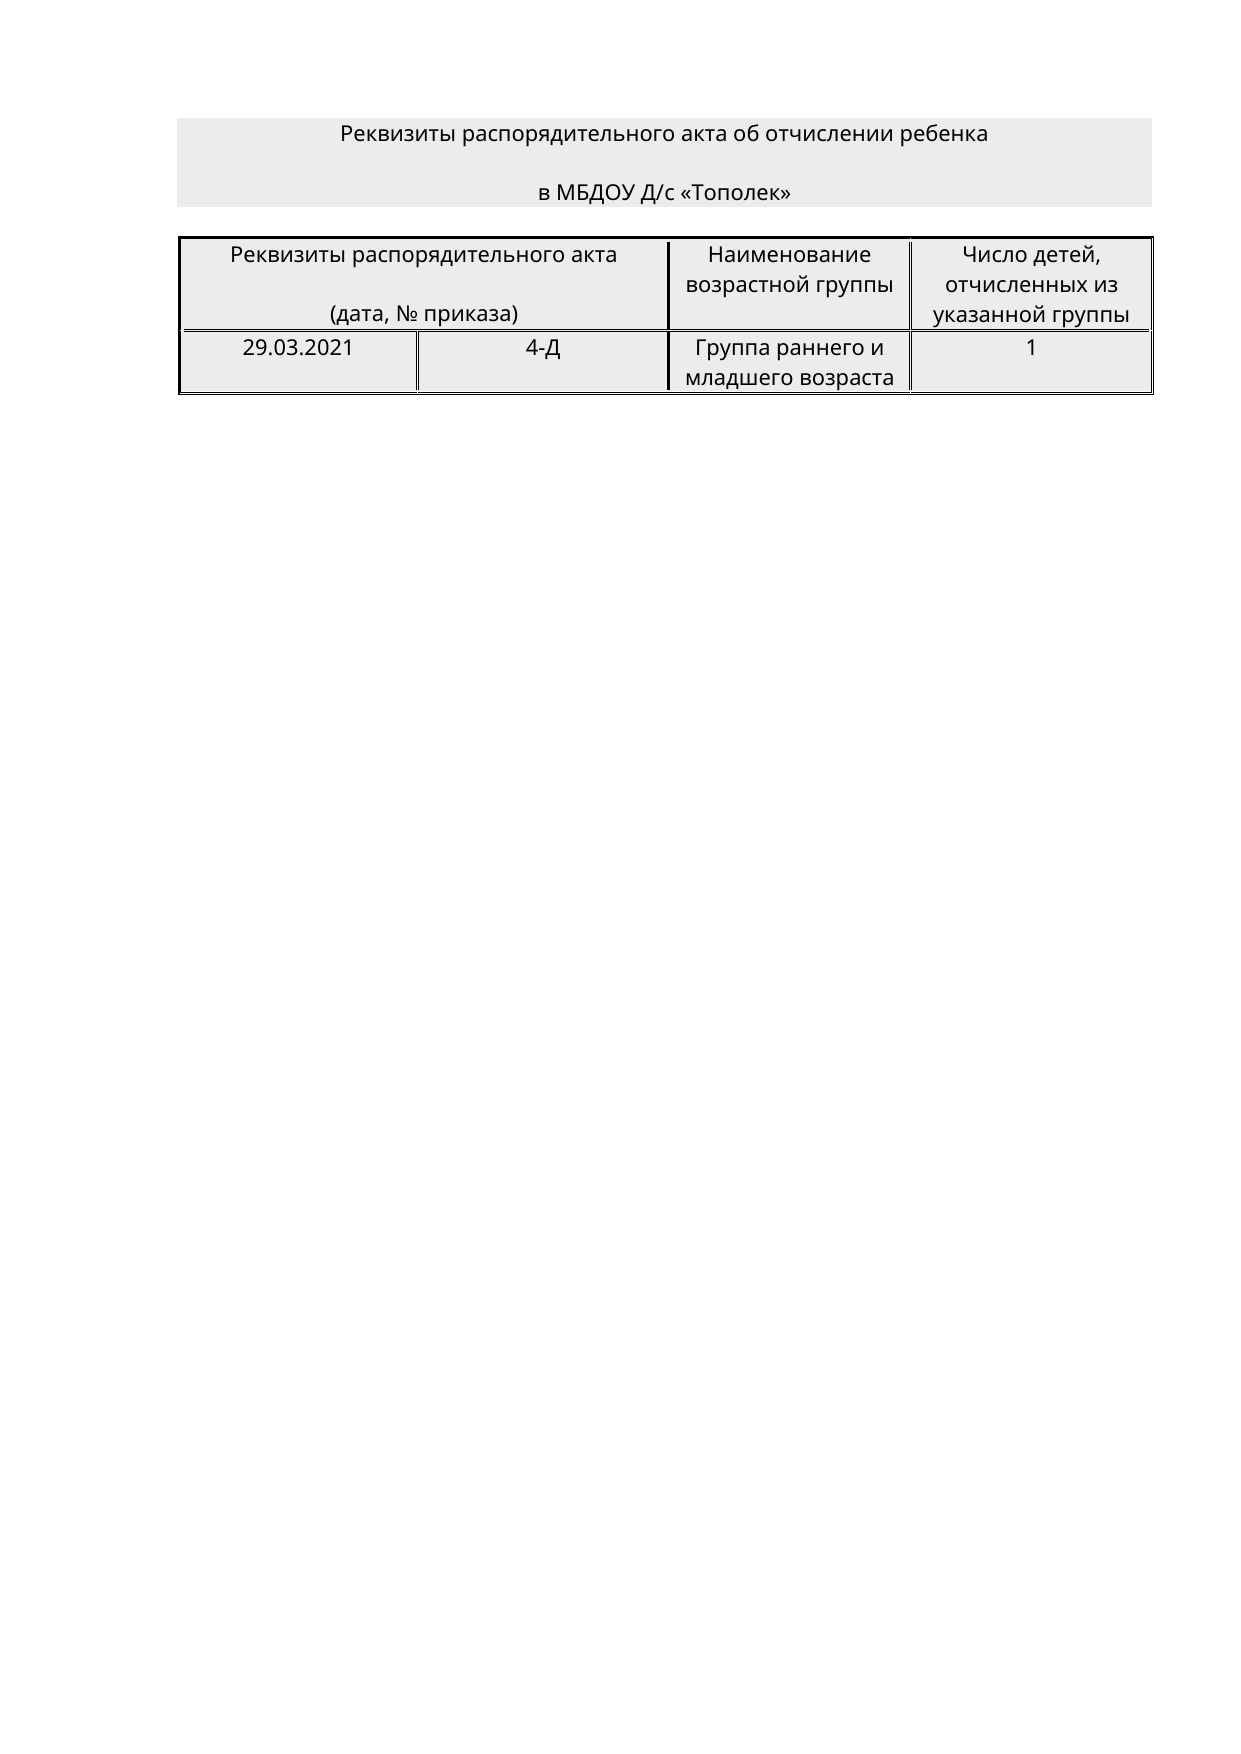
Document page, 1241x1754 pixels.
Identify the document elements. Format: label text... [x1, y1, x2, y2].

table_cell 1 [911, 329, 1152, 391]
table_header Реквизиты распорядительного акта (дата, № приказа) [181, 239, 668, 329]
table_cell 29.03.2021 [180, 329, 417, 391]
table_cell Группа раннего и младшего возраста [668, 332, 911, 391]
table_header Число детей, отчисленных из указанной группы [911, 239, 1151, 329]
table_header Наименование возрастной группы [668, 239, 911, 329]
text в МБДОУ Д/с «Тополек» [177, 177, 1152, 207]
table_cell 4-Д [418, 332, 668, 391]
text Реквизиты распорядительного акта об отчислении ребенка [177, 118, 1152, 148]
